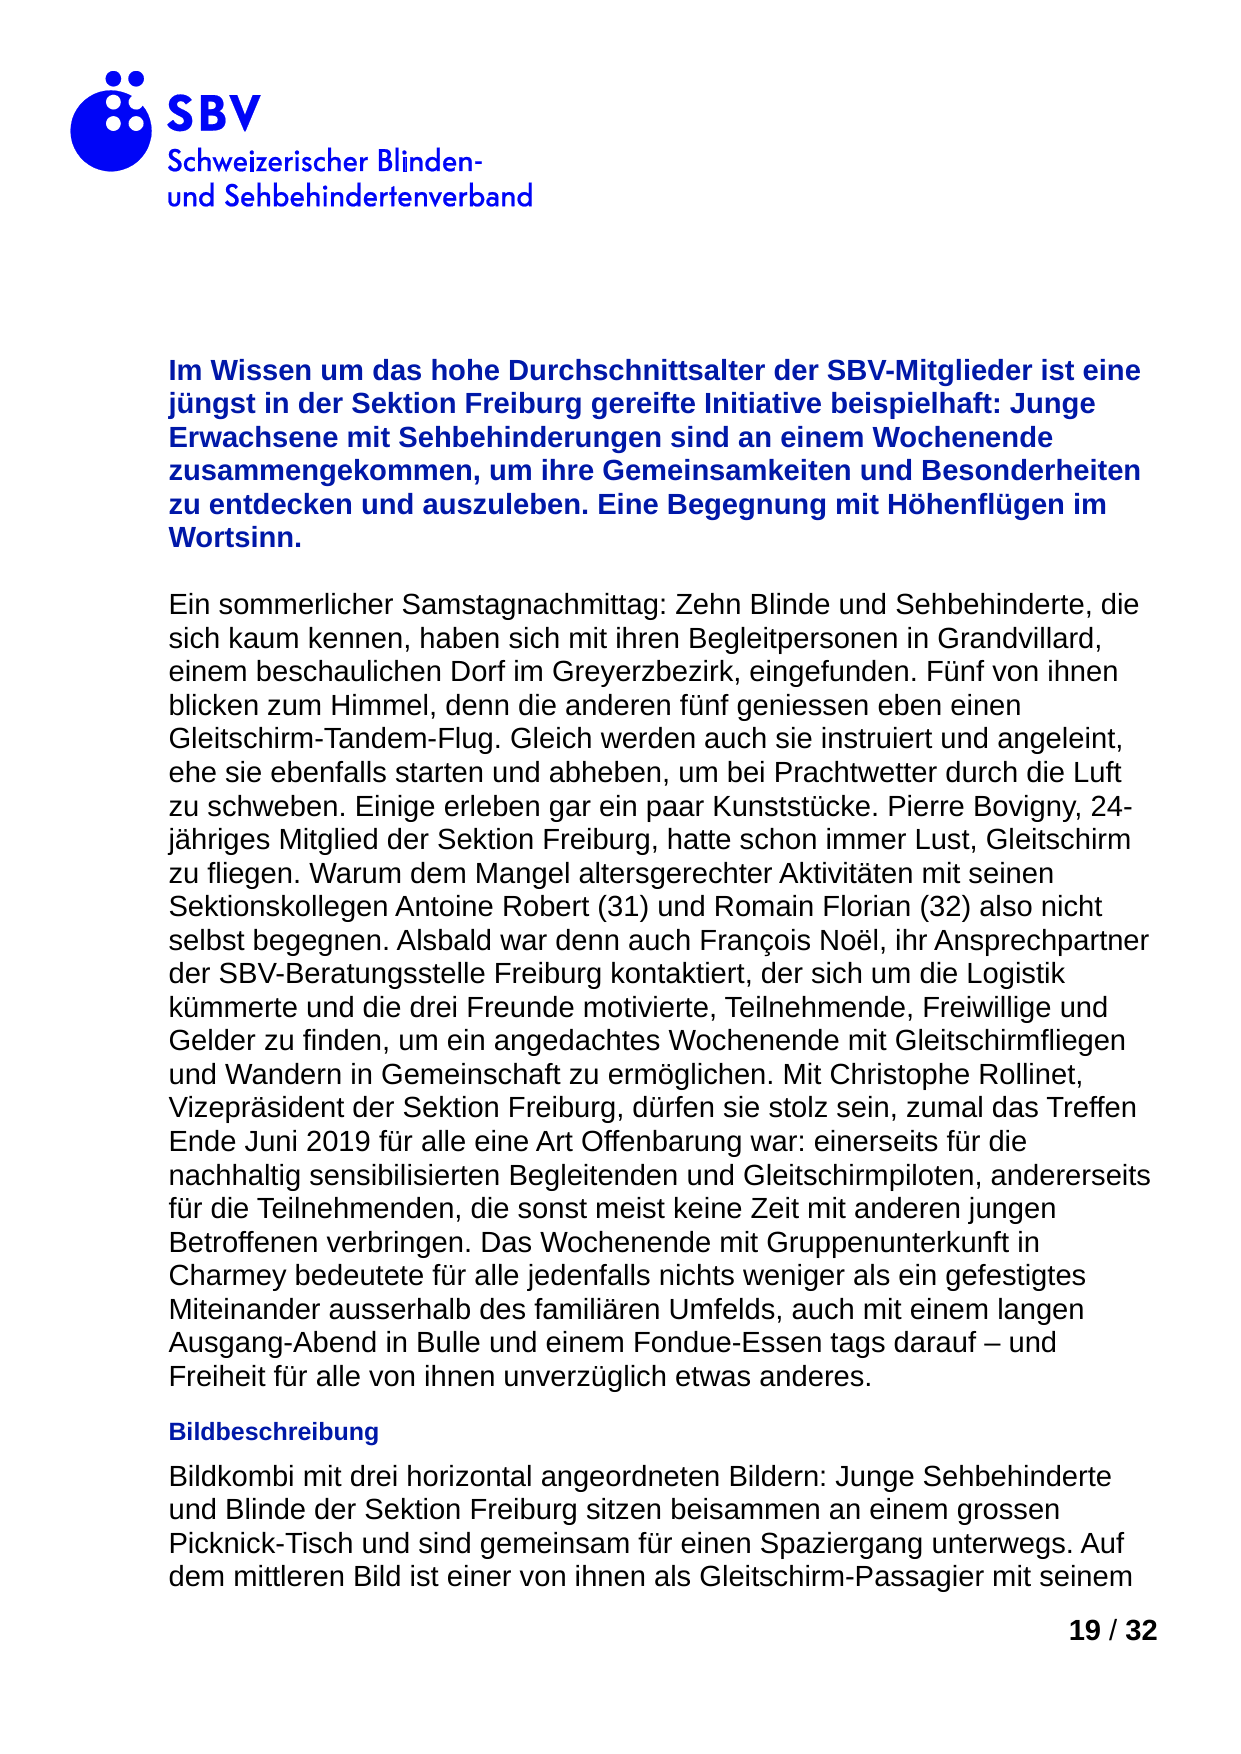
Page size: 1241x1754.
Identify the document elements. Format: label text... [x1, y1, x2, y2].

text Ein sommerlicher Samstagnachmittag: Zehn Blinde und Sehbehinderte, die sich kaum kennen, haben sich mit ihren Begleitpersonen in Grandvillard, einem beschaulichen Dorf im Greyerzbezirk, eingefunden. Fünf von ihnen blicken zum Himmel, denn die anderen fünf geniessen eben einen Gleitschirm-Tandem-Flug. Gleich werden auch sie instruiert und angeleint, ehe sie ebenfalls starten und abheben, um bei Prachtwetter durch die Luft zu schweben. Einige erleben gar ein paar Kunststücke. Pierre Bovigny, 24-jähriges Mitglied der Sektion Freiburg, hatte schon immer Lust, Gleitschirm zu fliegen. Warum dem Mangel altersgerechter Aktivitäten mit seinen Sektionskollegen Antoine Robert (31) und Romain Florian (32) also nicht selbst begegnen. Alsbald war denn auch François Noël, ihr Ansprechpartner der SBV-Beratungsstelle Freiburg kontaktiert, der sich um die Logistik kümmerte und die drei Freunde motivierte, Teilnehmende, Freiwillige und Gelder zu finden, um ein angedachtes Wochenende mit Gleitschirmfliegen und Wandern in Gemeinschaft zu ermöglichen. Mit Christophe Rollinet, Vizepräsident der Sektion Freiburg, dürfen sie stolz sein, zumal das Treffen Ende Juni 2019 für alle eine Art Offenbarung war: einerseits für die nachhaltig sensibilisierten Begleitenden und Gleitschirmpiloten, andererseits für die Teilnehmenden, die sonst meist keine Zeit mit anderen jungen Betroffenen verbringen. Das Wochenende mit Gruppenunterkunft in Charmey bedeutete für alle jedenfalls nichts weniger als ein gefestigtes Miteinander ausserhalb des familiären Umfelds, auch mit einem langen Ausgang-Abend in Bulle und einem Fondue-Essen tags darauf – und Freiheit für alle von ihnen unverzüglich etwas anderes. [168, 587, 1157, 1392]
text Im Wissen um das hohe Durchschnittsalter der SBV-Mitglieder ist eine jüngst in der Sektion Freiburg gereifte Initiative beispielhaft: Junge Erwachsene mit Sehbehinderungen sind an einem Wochenende zusammengekommen, um ihre Gemeinsamkeiten und Besonderheiten zu entdecken und auszuleben. Eine Begegnung mit Höhenflügen im Wortsinn. [168, 352, 1157, 554]
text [168, 1458, 1157, 1593]
subtitle Bildbeschreibung [168, 1417, 1157, 1446]
